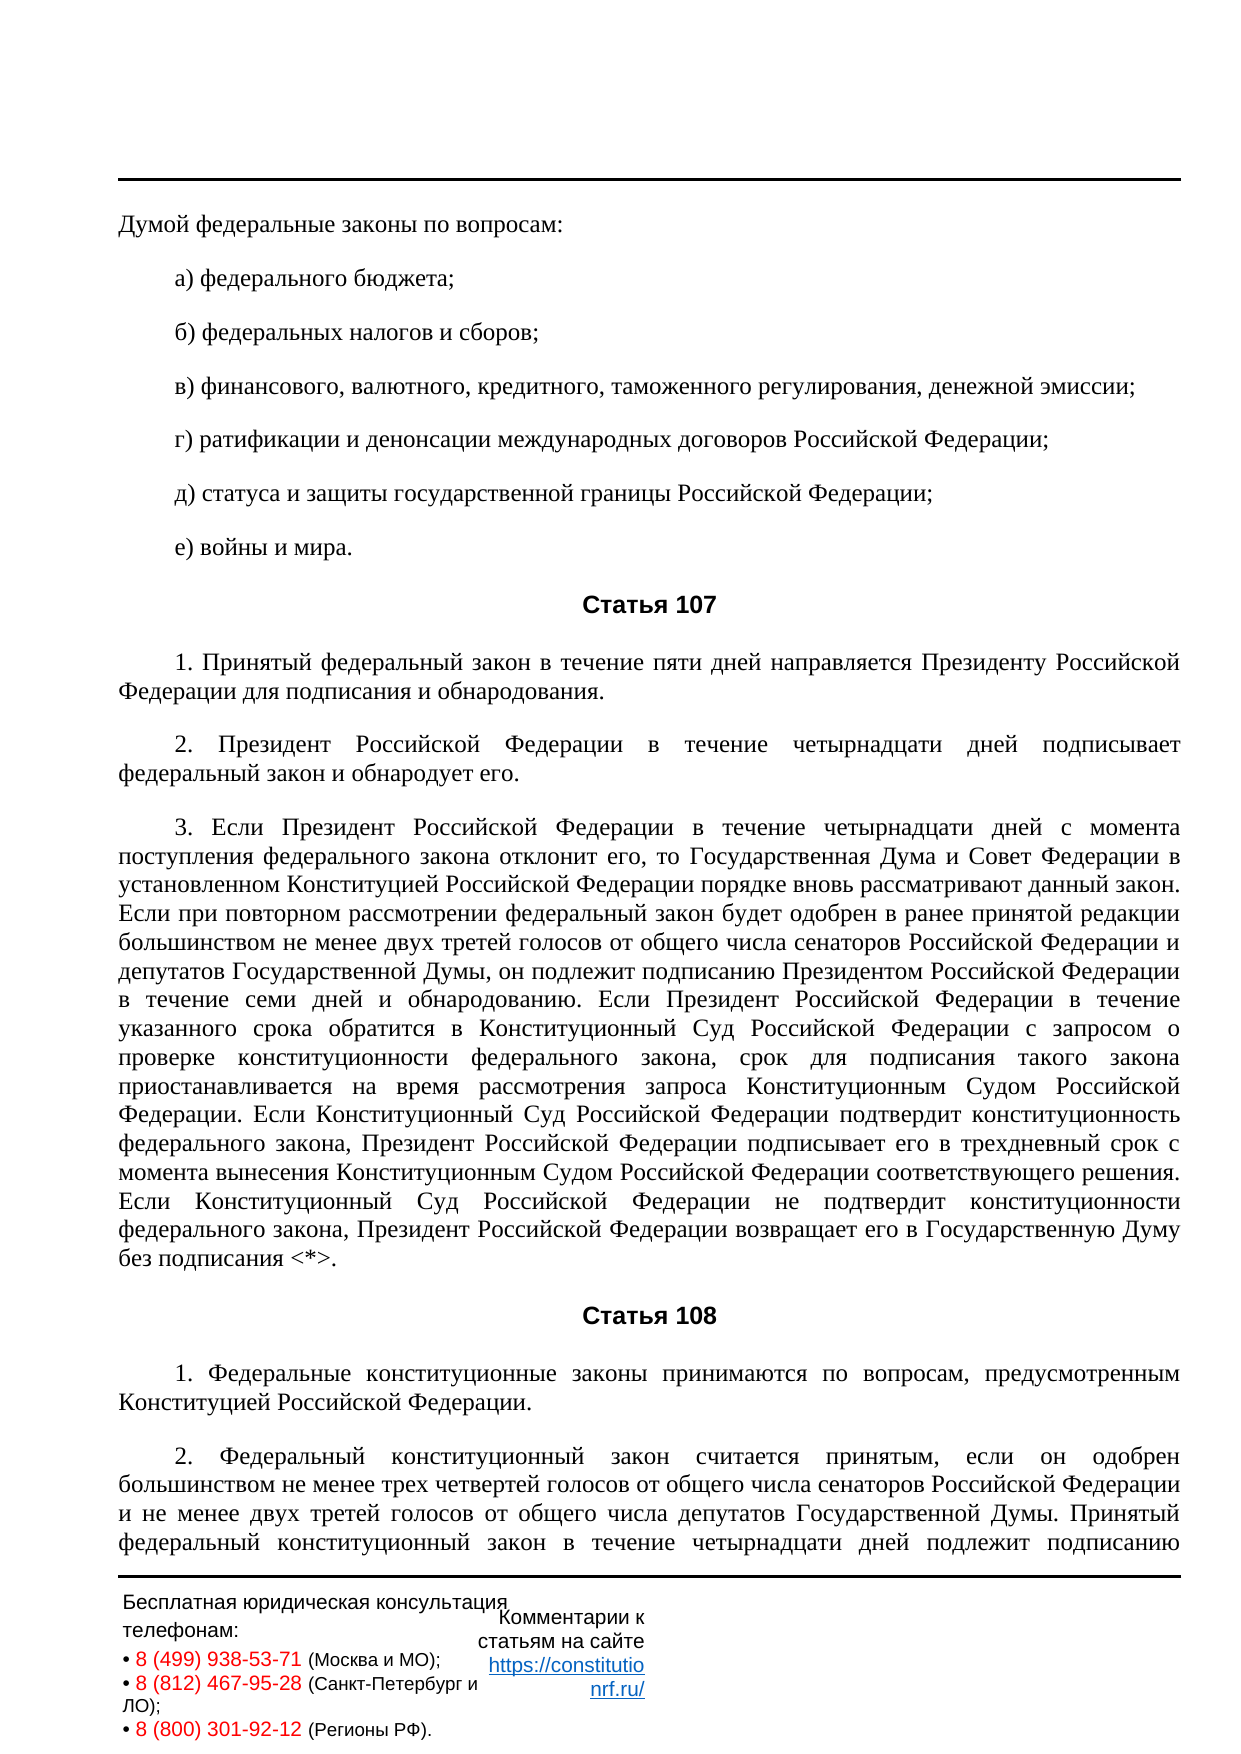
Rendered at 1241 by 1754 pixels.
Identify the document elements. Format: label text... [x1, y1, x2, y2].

text а) федерального бюджета; [118, 263, 1181, 292]
text 1. Федеральные конституционные законы принимаются по вопросам, предусмотренным Конституцией Российской Федерации. [118, 1358, 1181, 1416]
text д) статуса и защиты государственной границы Российской Федерации; [118, 478, 1181, 507]
title Статья 108 [118, 1301, 1181, 1329]
text 1. Принятый федеральный закон в течение пяти дней направляется Президенту Российской Федерации для подписания и обнародования. [118, 647, 1181, 704]
text 2. Президент Российской Федерации в течение четырнадцати дней подписывает федеральный закон и обнародует его. [118, 729, 1181, 787]
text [118, 209, 1181, 238]
text 3. Если Президент Российской Федерации в течение четырнадцати дней с момента поступления федерального закона отклонит его, то Государственная Дума и Совет Федерации в установленном Конституцией Российской Федерации порядке вновь рассматривают данный закон. Если при повторном рассмотрении федеральный закон будет одобрен в ранее принятой редакции большинством не менее двух третей голосов от общего числа сенаторов Российской Федерации и депутатов Государственной Думы, он подлежит подписанию Президентом Российской Федерации в течение семи дней и обнародованию. Если Президент Российской Федерации в течение указанного срока обратится в Конституционный Суд Российской Федерации с запросом о проверке конституционности федерального закона, срок для подписания такого закона приостанавливается на время рассмотрения запроса Конституционным Судом Российской Федерации. Если Конституционный Суд Российской Федерации подтвердит конституционность федерального закона, Президент Российской Федерации подписывает его в трехдневный срок с момента вынесения Конституционным Судом Российской Федерации соответствующего решения. Если Конституционный Суд Российской Федерации не подтвердит конституционности федерального закона, Президент Российской Федерации возвращает его в Государственную Думу без подписания <*>. [118, 812, 1181, 1272]
title Статья 107 [118, 589, 1181, 618]
text б) федеральных налогов и сборов; [118, 317, 1181, 346]
text в) финансового, валютного, кредитного, таможенного регулирования, денежной эмиссии; [118, 371, 1181, 399]
text г) ратификации и денонсации международных договоров Российской Федерации; [118, 424, 1181, 453]
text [118, 1441, 1181, 1556]
text е) войны и мира. [118, 532, 1181, 561]
